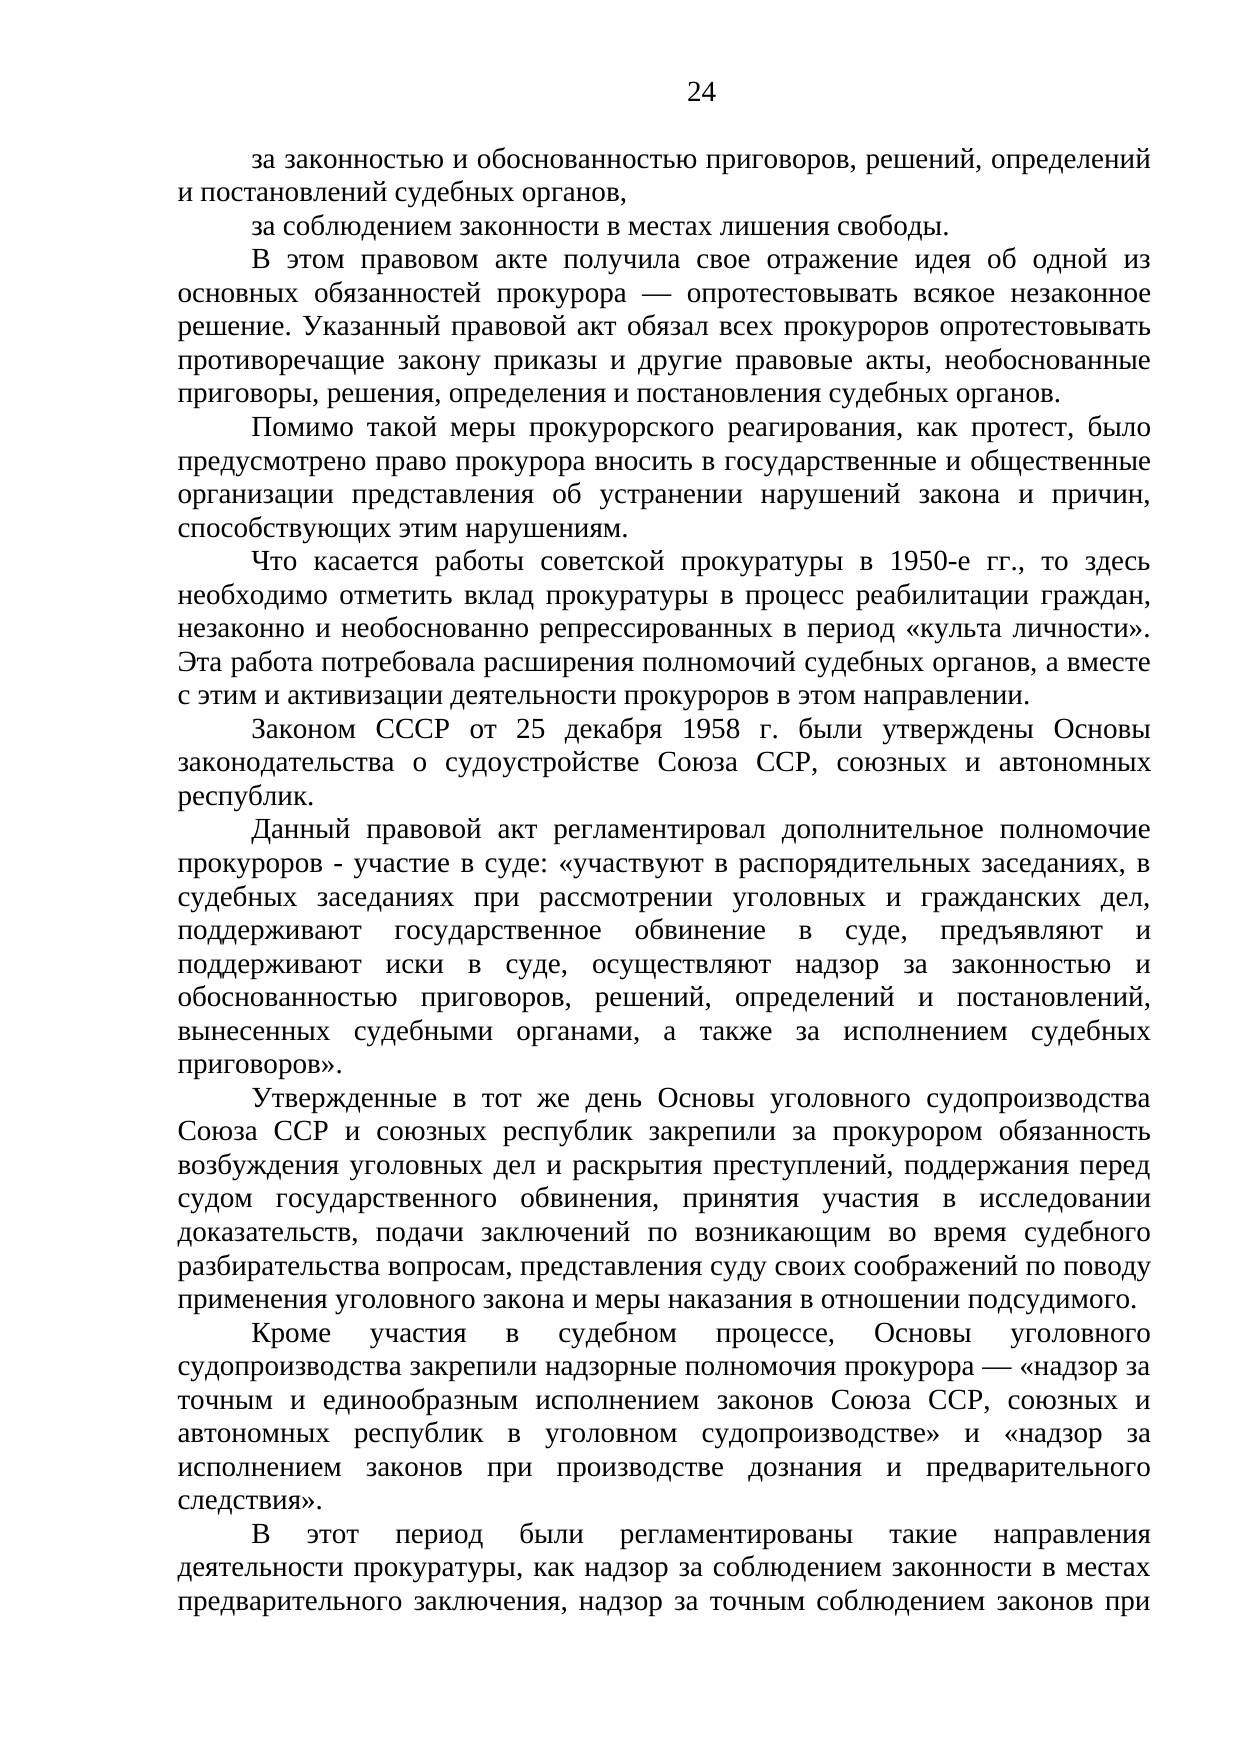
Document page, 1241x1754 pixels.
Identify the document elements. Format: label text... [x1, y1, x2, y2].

text за соблюдением законности в местах лишения свободы. [177, 208, 1152, 241]
text Законом СССР от 25 декабря 1958 г. были утверждены Основы законодательства о судоустройстве Союза ССР, союзных и автономных республик. [177, 711, 1152, 812]
text Кроме участия в судебном процессе, Основы уголовного судопроизводства закрепили надзорные полномочия прокурора — «надзор за точным и единообразным исполнением законов Союза ССР, союзных и автономных республик в уголовном судопроизводстве» и «надзор за исполнением законов при производстве дознания и предварительного следствия». [177, 1315, 1152, 1516]
text Что касается работы советской прокуратуры в 1950-е гг., то здесь необходимо отметить вклад прокуратуры в процесс реабилитации граждан, незаконно и необоснованно репрессированных в период «культа личности». Эта работа потребовала расширения полномочий судебных органов, а вместе с этим и активизации деятельности прокуроров в этом направлении. [177, 543, 1152, 711]
text Данный правовой акт регламентировал дополнительное полномочие прокуроров - участие в суде: «участвуют в распорядительных заседаниях, в судебных заседаниях при рассмотрении уголовных и гражданских дел, поддерживают государственное обвинение в суде, предъявляют и поддерживают иски в суде, осуществляют надзор за законностью и обоснованностью приговоров, решений, определений и постановлений, вынесенных судебными органами, а также за исполнением судебных приговоров». [177, 812, 1152, 1080]
text В этом правовом акте получила свое отражение идея об одной из основных обязанностей прокурора — опротестовывать всякое незаконное решение. Указанный правовой акт обязал всех прокуроров опротестовывать противоречащие закону приказы и другие правовые акты, необоснованные приговоры, решения, определения и постановления судебных органов. [177, 241, 1152, 409]
text Утвержденные в тот же день Основы уголовного судопроизводства Союза ССР и союзных республик закрепили за прокурором обязанность возбуждения уголовных дел и раскрытия преступлений, поддержания перед судом государственного обвинения, принятия участия в исследовании доказательств, подачи заключений по возникающим во время судебного разбирательства вопросам, представления суду своих соображений по поводу применения уголовного закона и меры наказания в отношении подсудимого. [177, 1080, 1152, 1315]
text за законностью и обоснованностью приговоров, решений, определений и постановлений судебных органов, [177, 141, 1152, 208]
text Помимо такой меры прокурорского реагирования, как протест, было предусмотрено право прокурора вносить в государственные и общественные организации представления об устранении нарушений закона и причин, способствующих этим нарушениям. [177, 409, 1152, 543]
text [177, 1516, 1152, 1617]
